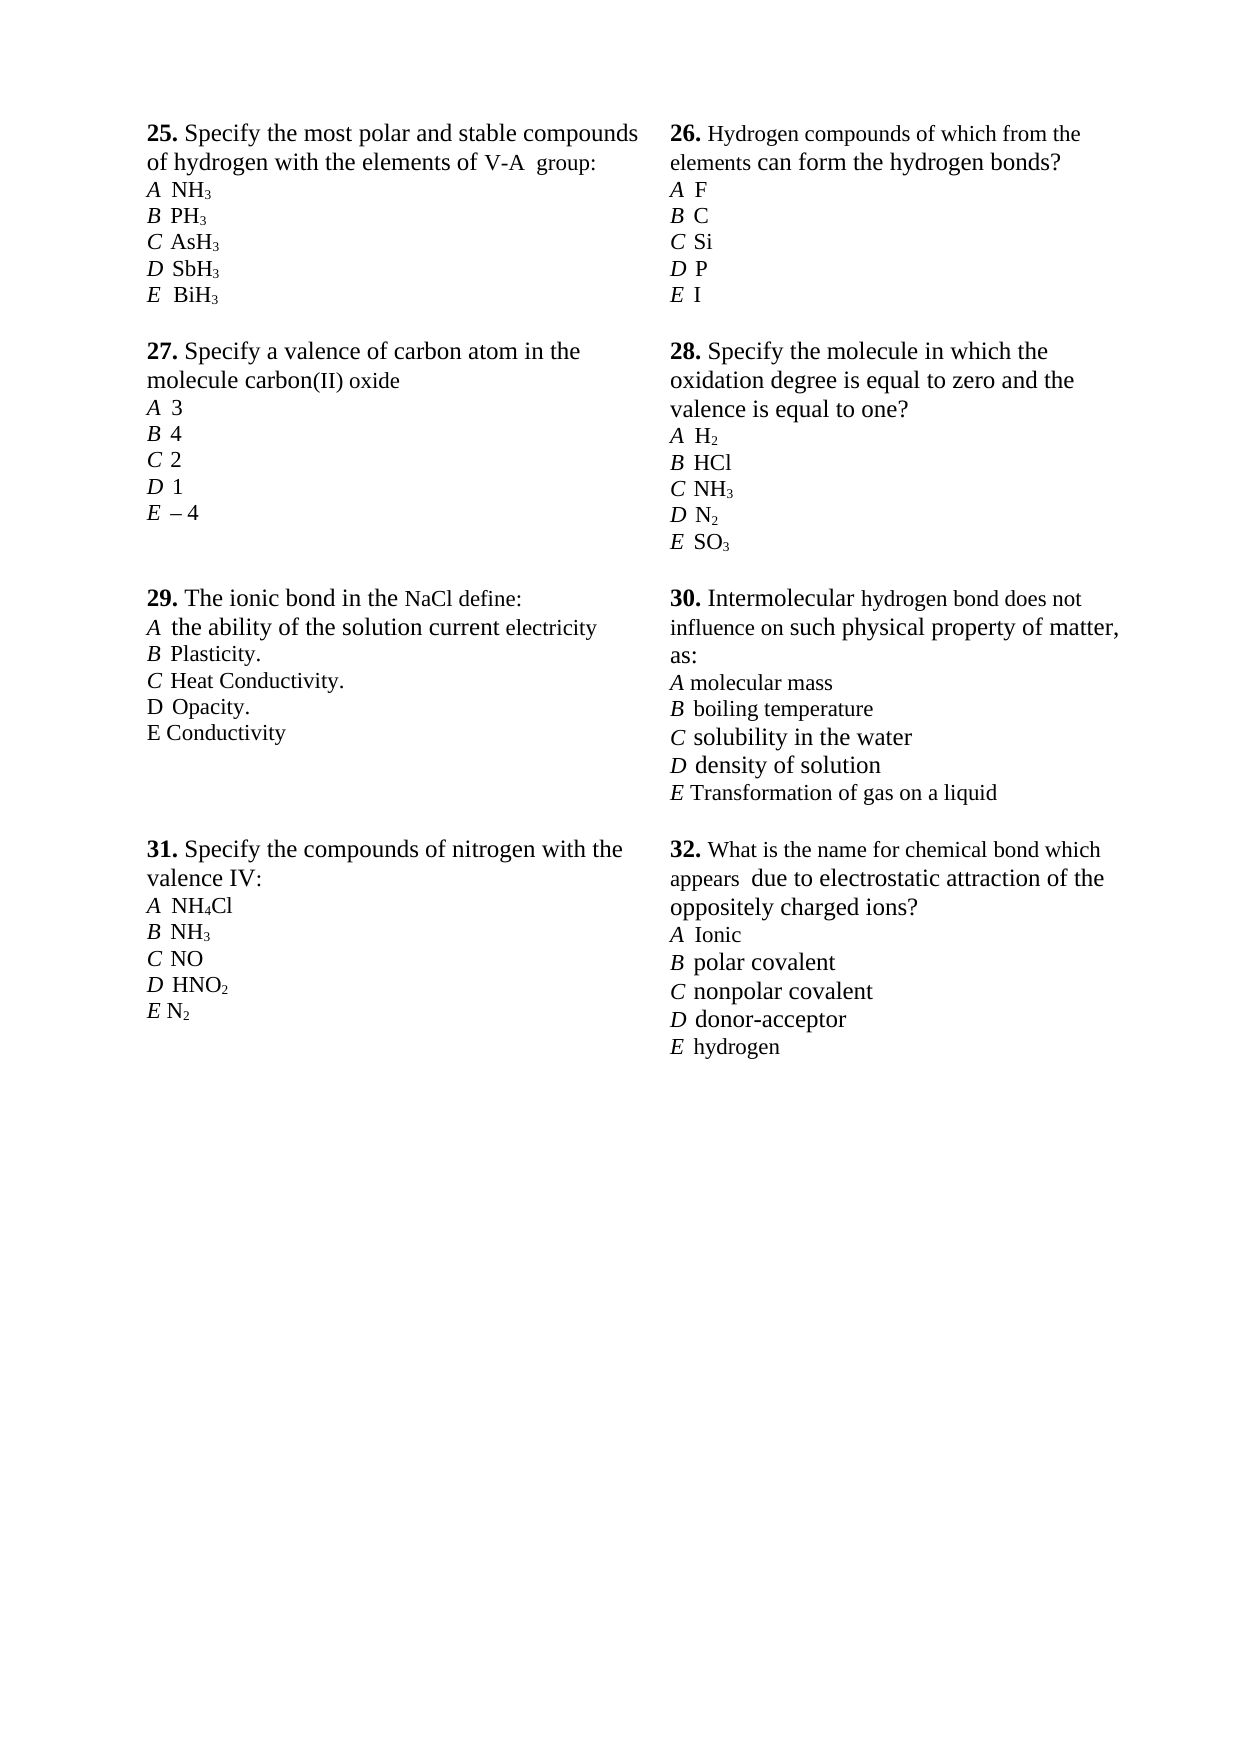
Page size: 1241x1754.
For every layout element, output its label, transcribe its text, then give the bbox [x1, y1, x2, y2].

table_cell 31. Specify the compounds of nitrogen with the valence IV: A NH4Cl B NH3 C NO D HNO2 E N2 [135, 835, 658, 1520]
table_cell 32. What is the name for chemical bond which appears due to electrostatic attraction of the oppositely charged ions? A Ionic B polar covalent C nonpolar covalent D donor-acceptor E hydrogen [659, 835, 1152, 1520]
table_cell 25. Specify the most polar and stable compounds of hydrogen with the elements of V-A group: A NH3 B PH3 C AsH3 D SbH3 E BiH3 [135, 118, 658, 336]
table_cell 30. Intermolecular hydrogen bond does not influence on such physical property of matter, as: A molecular mass B boiling temperature C solubility in the water D density of solution E Transformation of gas on a liquid [659, 583, 1152, 834]
table_cell 28. Specify the molecule in which the oxidation degree is equal to zero and the valence is equal to one? A H2 B HCl C NH3 D N2 E SO3 [659, 336, 1152, 583]
table_cell 26. Hydrogen compounds of which from the elements can form the hydrogen bonds? A F B С C Si D P E I [659, 118, 1152, 336]
table_cell 29. The ionic bond in the NaCl define: A the ability of the solution current electricity B Plasticity. C Heat Conductivity. D Opacity. E Conductivity [135, 583, 658, 834]
table_cell 27. Specify a valence of carbon atom in the molecule carbon(II) oxide A 3 B 4 C 2 D 1 E – 4 [135, 336, 658, 583]
